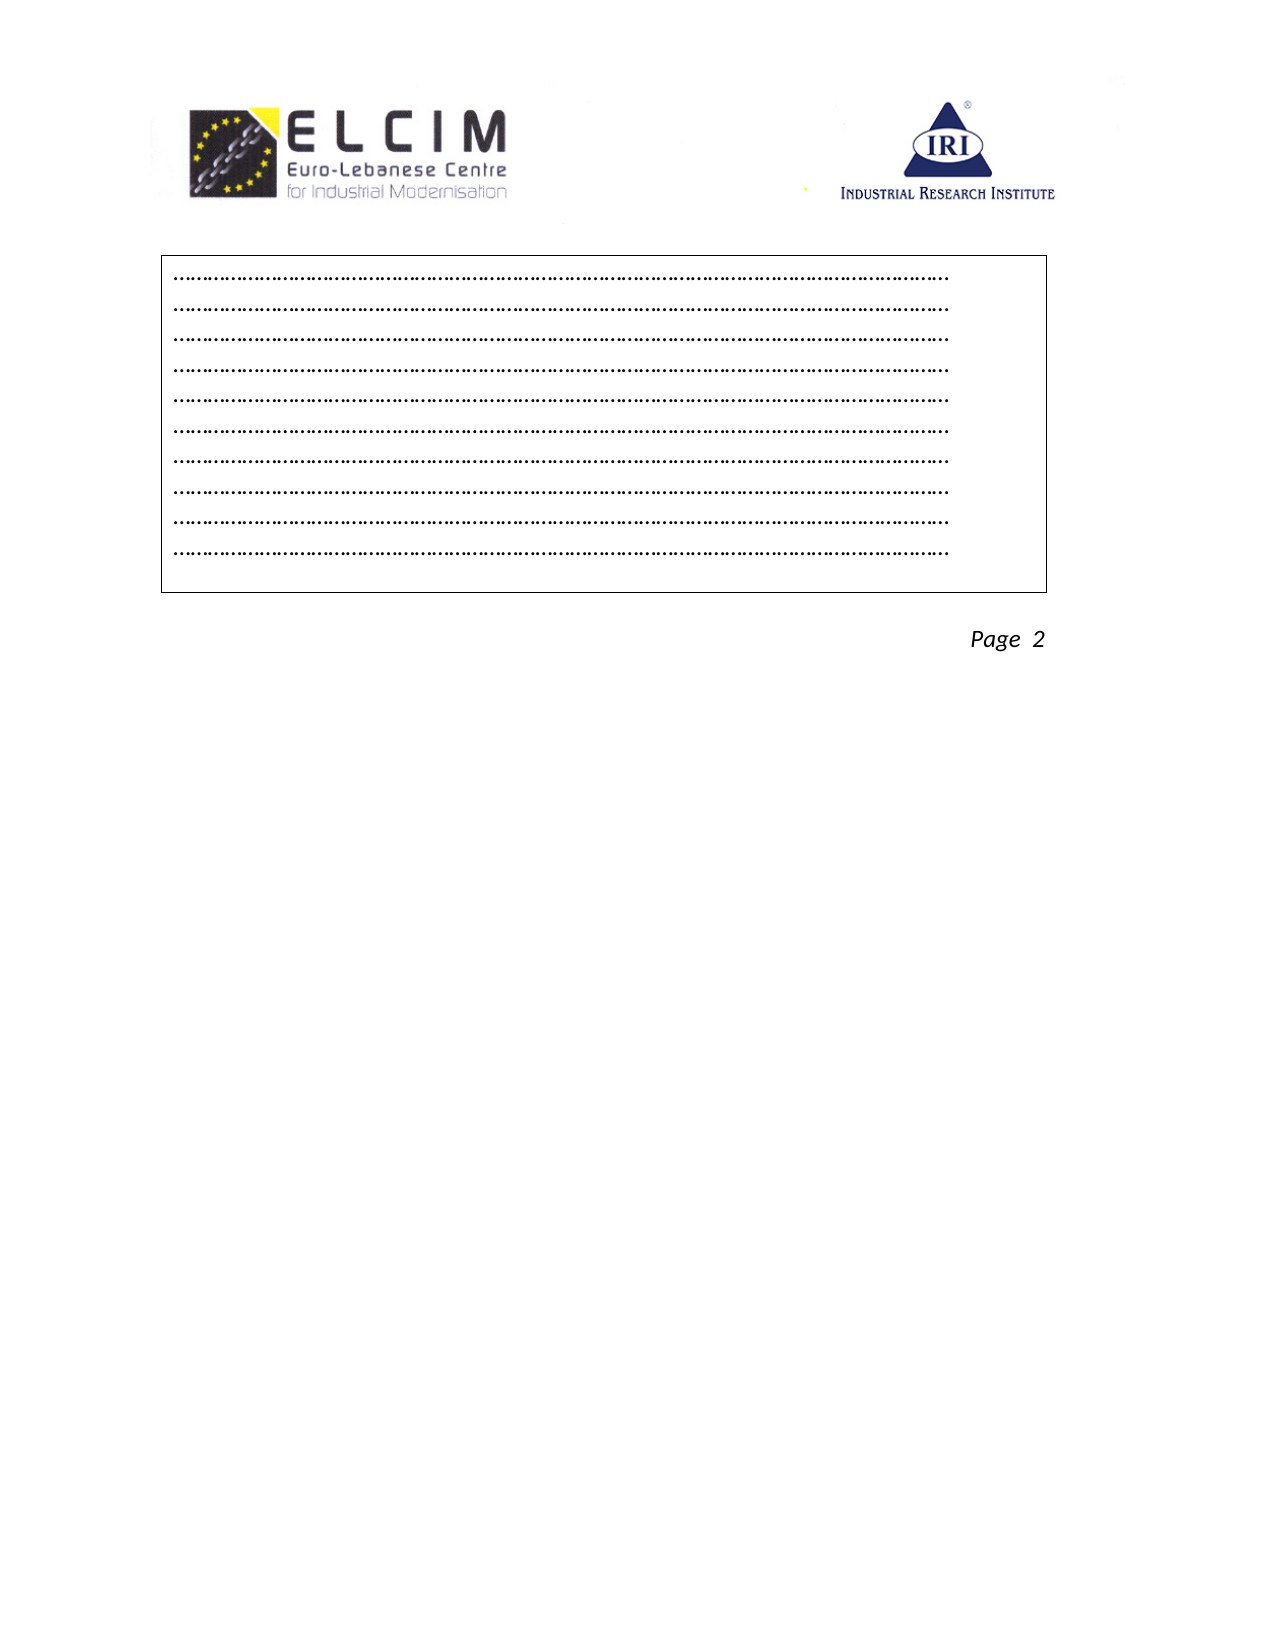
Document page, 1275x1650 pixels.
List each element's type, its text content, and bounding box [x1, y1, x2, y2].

picture [150, 75, 1125, 228]
